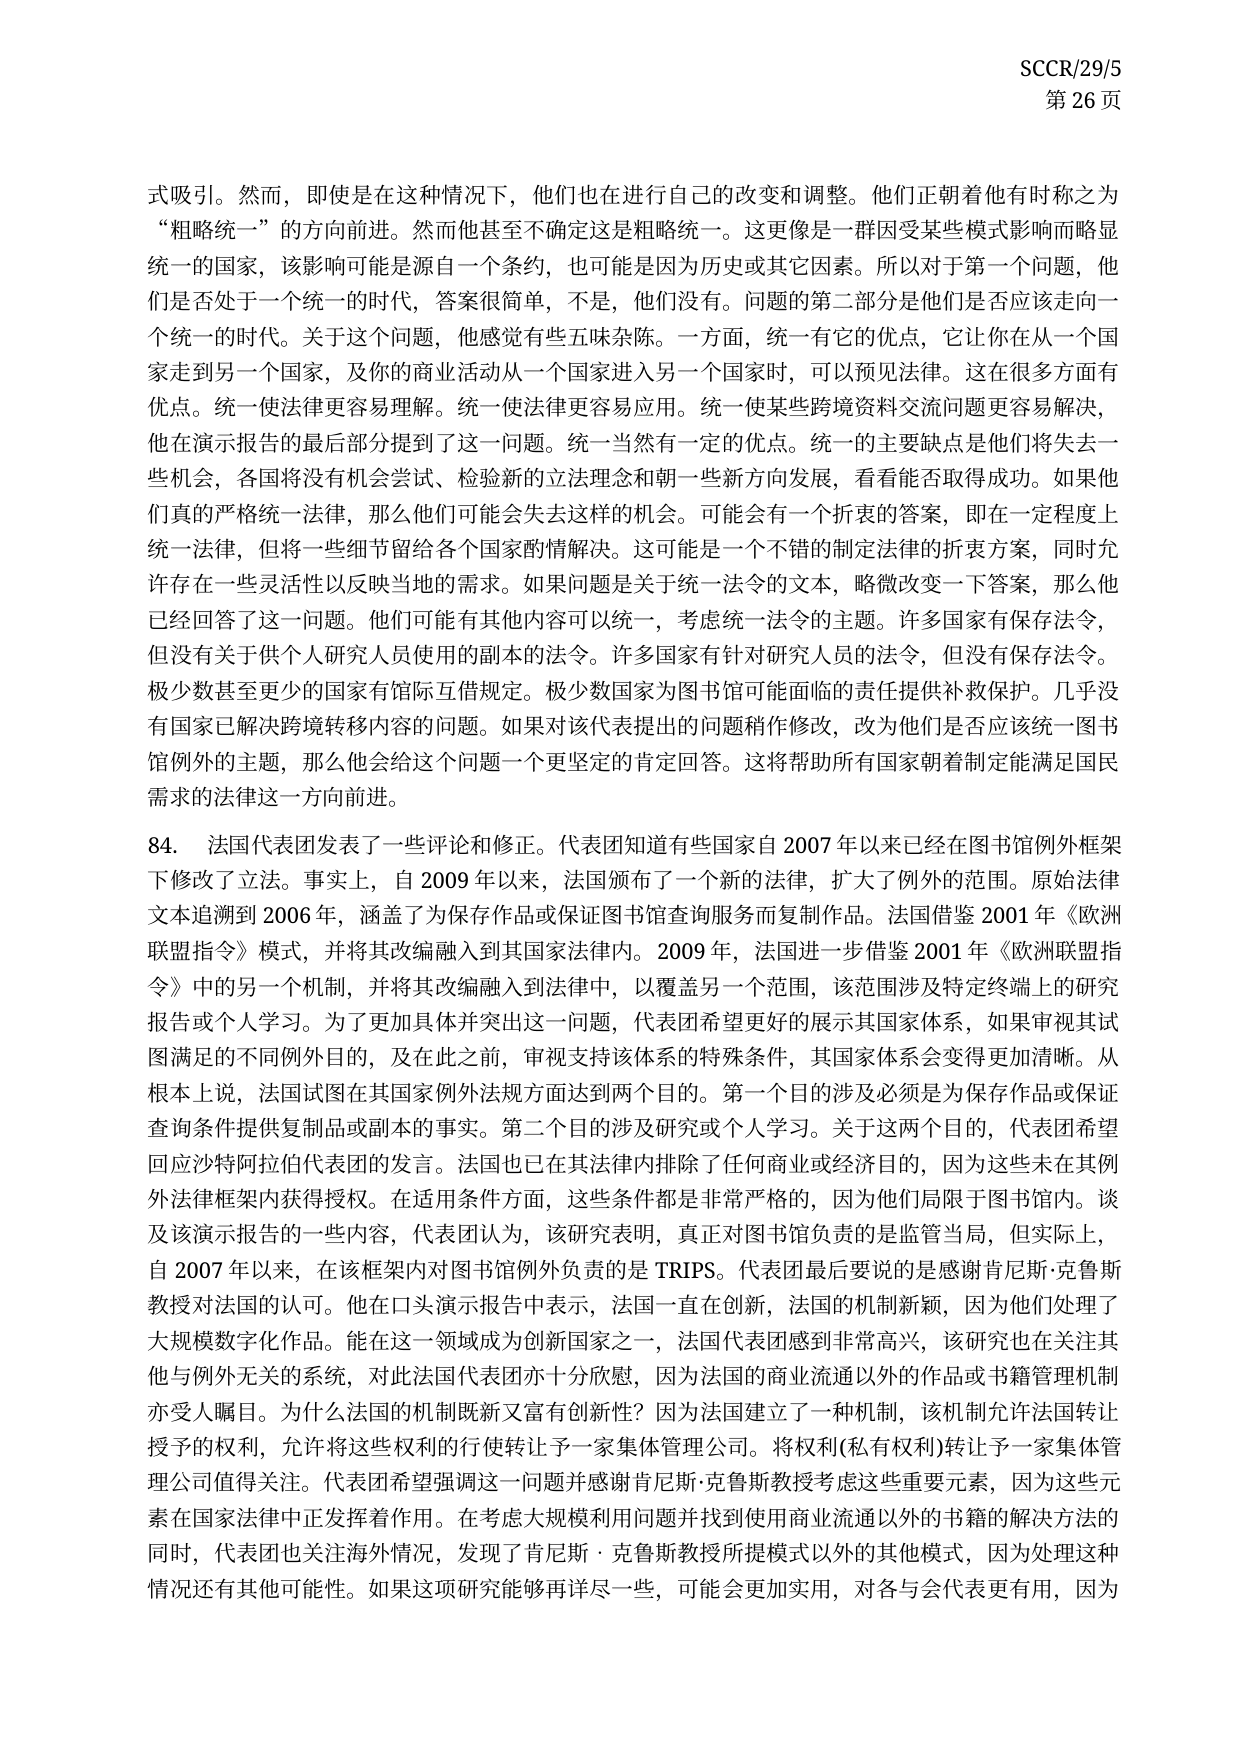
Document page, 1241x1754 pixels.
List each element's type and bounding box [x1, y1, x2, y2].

list [148, 824, 1122, 1603]
list [148, 174, 1122, 812]
